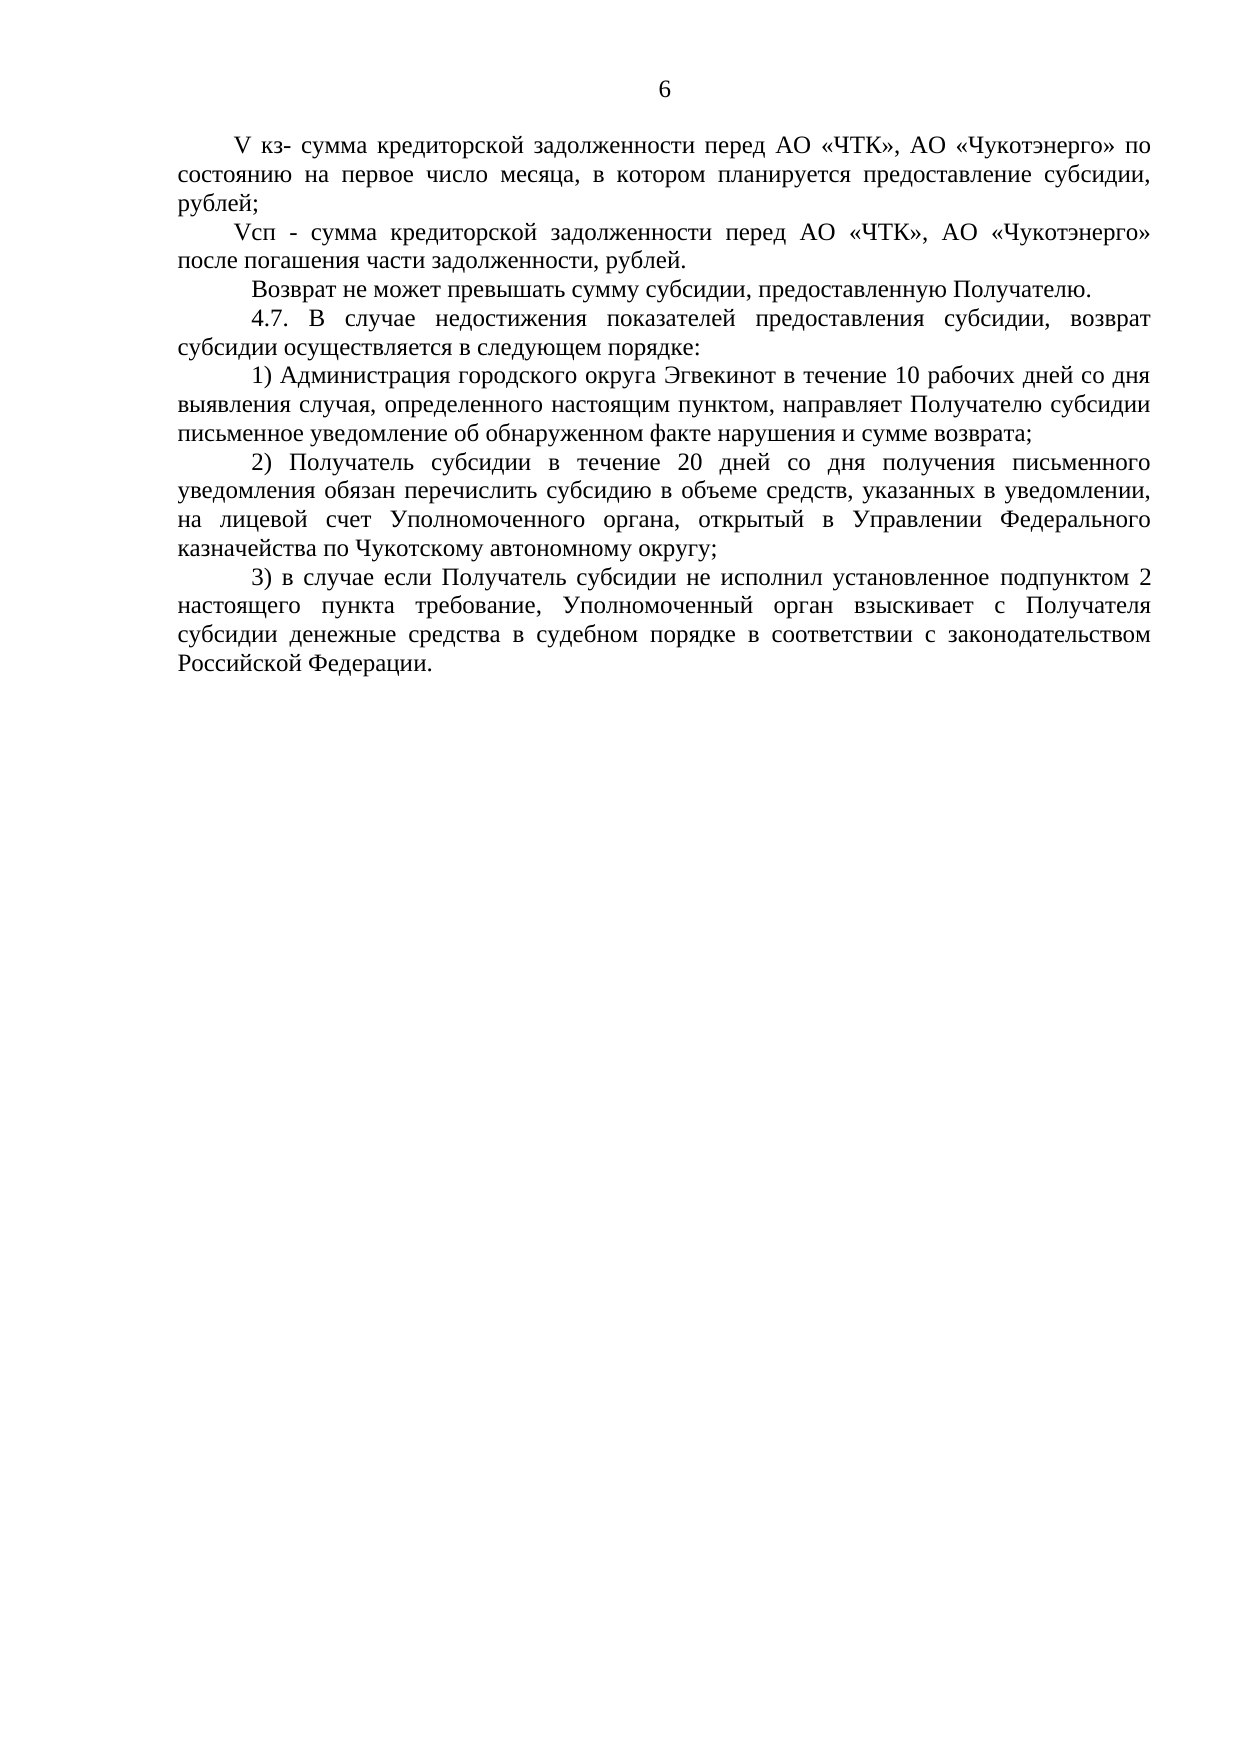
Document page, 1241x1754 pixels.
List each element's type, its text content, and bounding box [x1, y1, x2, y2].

text 3) в случае если Получатель субсидии не исполнил установленное подпунктом 2 настоящего пункта требование, Уполномоченный орган взыскивает с Получателя субсидии денежные средства в судебном порядке в соответствии с законодательством Российской Федерации. [177, 562, 1152, 677]
text Vсп - сумма кредиторской задолженности перед АО «ЧТК», АО «Чукотэнерго» после погашения части задолженности, рублей. [177, 217, 1152, 274]
text 4.7. В случае недостижения показателей предоставления субсидии, возврат субсидии осуществляется в следующем порядке: [177, 303, 1152, 361]
text 2) Получатель субсидии в течение 20 дней со дня получения письменного уведомления обязан перечислить субсидию в объеме средств, указанных в уведомлении, на лицевой счет Уполномоченного органа, открытый в Управлении Федерального казначейства по Чукотскому автономному округу; [177, 447, 1152, 562]
text Возврат не может превышать сумму субсидии, предоставленную Получателю. [177, 274, 1152, 303]
text 1) Администрация городского округа Эгвекинот в течение 10 рабочих дней со дня выявления случая, определенного настоящим пунктом, направляет Получателю субсидии письменное уведомление об обнаруженном факте нарушения и сумме возврата; [177, 361, 1152, 447]
text V кз- сумма кредиторской задолженности перед АО «ЧТК», АО «Чукотэнерго» по состоянию на первое число месяца, в котором планируется предоставление субсидии, рублей; [177, 131, 1152, 217]
